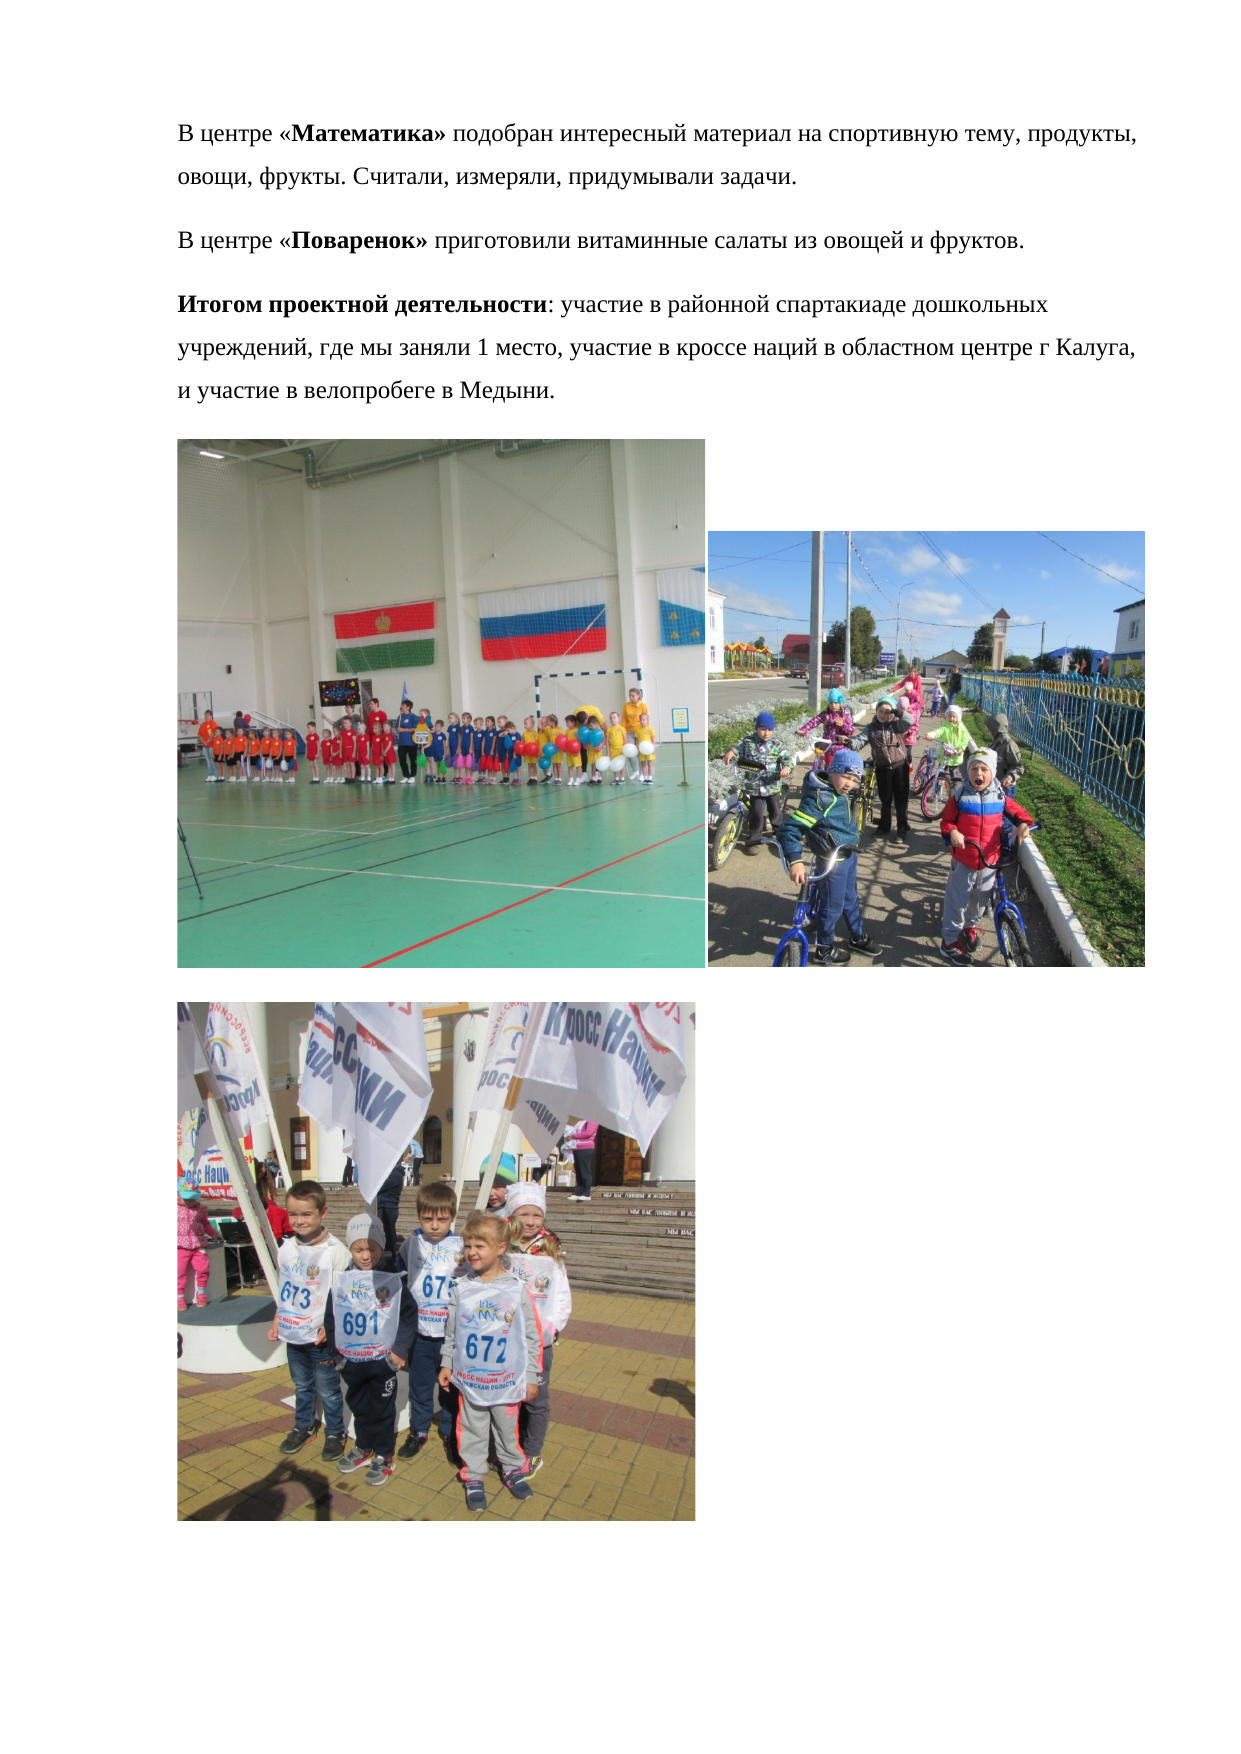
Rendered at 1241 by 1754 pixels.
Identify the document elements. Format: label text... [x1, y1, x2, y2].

picture [708, 531, 1145, 967]
picture [177, 1002, 696, 1521]
text В центре «Поваренок» приготовили витаминные салаты из овощей и фруктов. [177, 225, 1152, 254]
picture [177, 439, 706, 968]
text Итогом проектной деятельности: участие в районной спартакиаде дошкольных учреждений, где мы заняли 1 место, участие в кроссе наций в областном центре г Калуга, и участие в велопробеге в Медыни. [177, 289, 1152, 404]
text В центре «Математика» подобран интересный материал на спортивную тему, продукты, овощи, фрукты. Считали, измеряли, придумывали задачи. [177, 118, 1152, 190]
